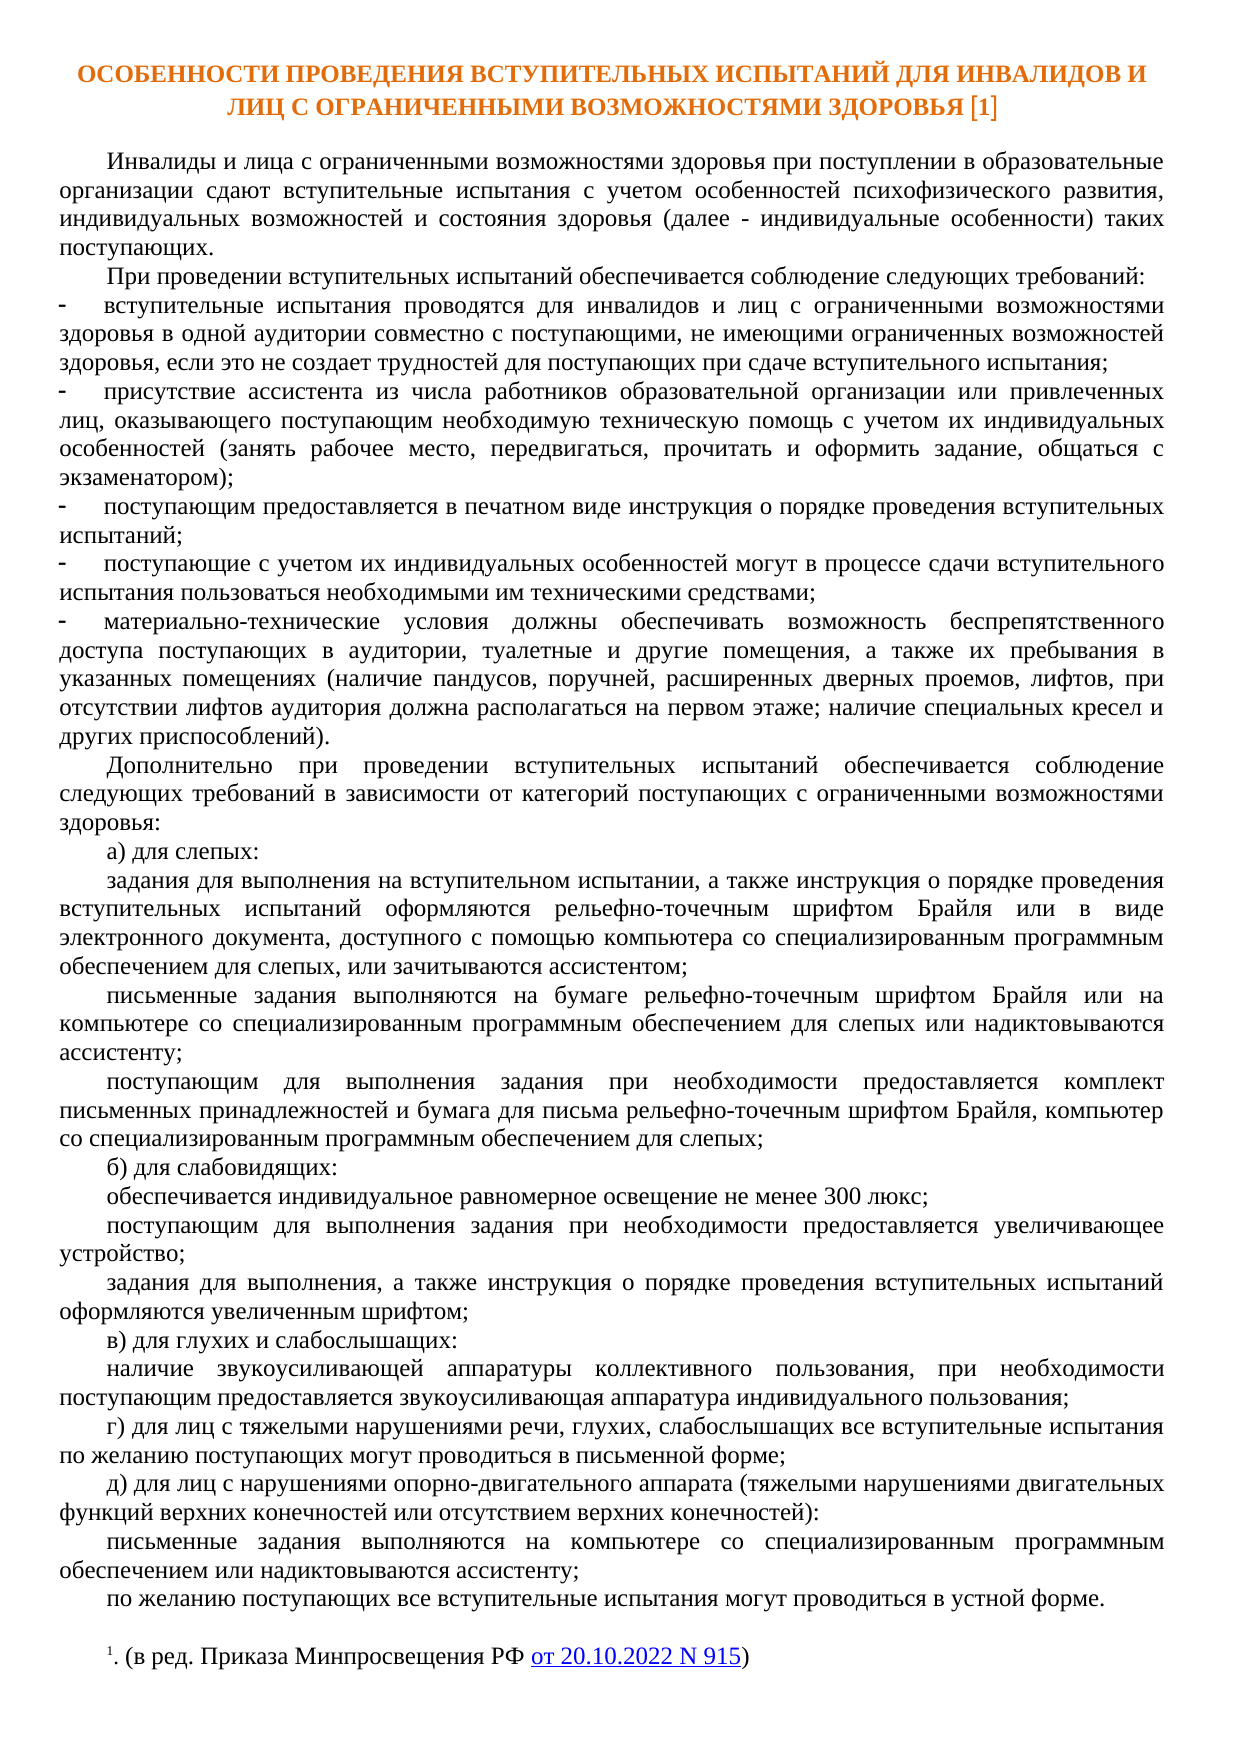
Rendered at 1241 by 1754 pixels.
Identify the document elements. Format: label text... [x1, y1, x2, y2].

text в) для глухих и слабослышащих: [59, 1325, 1165, 1353]
list вступительные испытания проводятся для инвалидов и лиц с ограниченными возможностями здоровья в одной аудитории совместно с поступающими, не имеющими ограниченных возможностей здоровья, если это не создает трудностей для поступающих при сдаче вступительного испытания; [58, 290, 1165, 376]
text обеспечивается индивидуальное равномерное освещение не менее 300 люкс; [59, 1181, 1165, 1210]
text письменные задания выполняются на компьютере со специализированным программным обеспечением или надиктовываются ассистенту; [59, 1526, 1165, 1583]
text задания для выполнения, а также инструкция о порядке проведения вступительных испытаний оформляются увеличенным шрифтом; [59, 1267, 1165, 1325]
text поступающим для выполнения задания при необходимости предоставляется комплект письменных принадлежностей и бумага для письма рельефно-точечным шрифтом Брайля, компьютер со специализированным программным обеспечением для слепых; [59, 1066, 1165, 1152]
list поступающие с учетом их индивидуальных особенностей могут в процессе сдачи вступительного испытания пользоваться необходимыми им техническими средствами; [58, 548, 1165, 606]
text г) для лиц с тяжелыми нарушениями речи, глухих, слабослышащих все вступительные испытания по желанию поступающих могут проводиться в письменной форме; [59, 1411, 1165, 1468]
text а) для слепых: [59, 836, 1165, 865]
text 1. (в ред. Приказа Минпросвещения РФ от 20.10.2022 N 915) [59, 1641, 1165, 1670]
text При проведении вступительных испытаний обеспечивается соблюдение следующих требований: [59, 261, 1165, 290]
list поступающим предоставляется в печатном виде инструкция о порядке проведения вступительных испытаний; [58, 491, 1165, 548]
text б) для слабовидящих: [59, 1152, 1165, 1181]
text Инвалиды и лица с ограниченными возможностями здоровья при поступлении в образовательные организации сдают вступительные испытания с учетом особенностей психофизического развития, индивидуальных возможностей и состояния здоровья (далее - индивидуальные особенности) таких поступающих. [59, 146, 1165, 261]
text Особенности проведения вступительных испытаний для инвалидов и лиц с ограниченными возможностями здоровья 1 [59, 59, 1165, 121]
list присутствие ассистента из числа работников образовательной организации или привлеченных лиц, оказывающего поступающим необходимую техническую помощь с учетом их индивидуальных особенностей (занять рабочее место, передвигаться, прочитать и оформить задание, общаться с экзаменатором); [58, 376, 1165, 491]
text письменные задания выполняются на бумаге рельефно-точечным шрифтом Брайля или на компьютере со специализированным программным обеспечением для слепых или надиктовываются ассистенту; [59, 980, 1165, 1066]
text по желанию поступающих все вступительные испытания могут проводиться в устной форме. [59, 1583, 1165, 1612]
text поступающим для выполнения задания при необходимости предоставляется увеличивающее устройство; [59, 1210, 1165, 1267]
list материально-технические условия должны обеспечивать возможность беспрепятственного доступа поступающих в аудитории, туалетные и другие помещения, а также их пребывания в указанных помещениях (наличие пандусов, поручней, расширенных дверных проемов, лифтов, при отсутствии лифтов аудитория должна располагаться на первом этаже; наличие специальных кресел и других приспособлений). [58, 606, 1165, 750]
text наличие звукоусиливающей аппаратуры коллективного пользования, при необходимости поступающим предоставляется звукоусиливающая аппаратура индивидуального пользования; [59, 1353, 1165, 1411]
text д) для лиц с нарушениями опорно-двигательного аппарата (тяжелыми нарушениями двигательных функций верхних конечностей или отсутствием верхних конечностей): [59, 1468, 1165, 1526]
text Дополнительно при проведении вступительных испытаний обеспечивается соблюдение следующих требований в зависимости от категорий поступающих с ограниченными возможностями здоровья: [59, 750, 1165, 836]
text задания для выполнения на вступительном испытании, а также инструкция о порядке проведения вступительных испытаний оформляются рельефно-точечным шрифтом Брайля или в виде электронного документа, доступного с помощью компьютера со специализированным программным обеспечением для слепых, или зачитываются ассистентом; [59, 865, 1165, 980]
